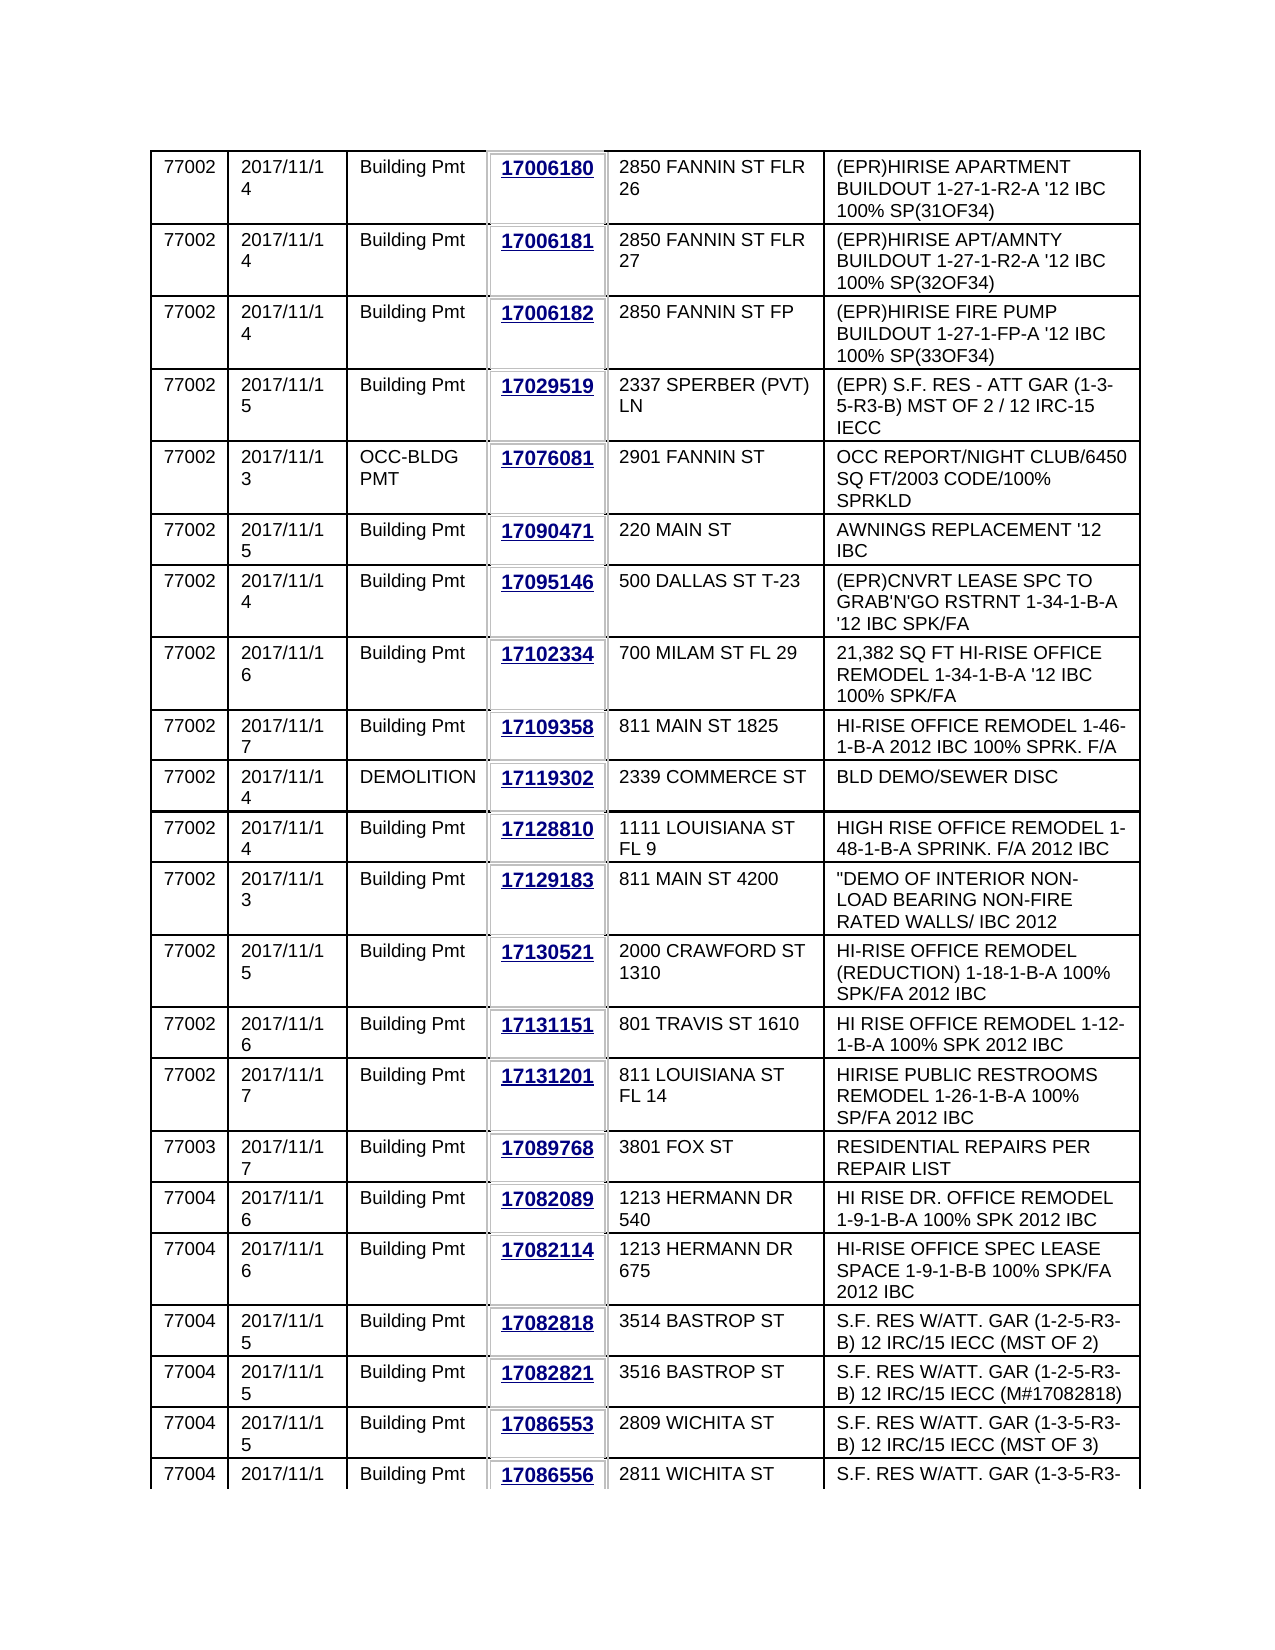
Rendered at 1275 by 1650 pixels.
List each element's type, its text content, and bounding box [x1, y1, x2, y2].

table_cell 2017/11/17 [229, 1059, 346, 1130]
table_cell (EPR) S.F. RES - ATT GAR (1-3-5-R3-B) MST OF 2 / 12 IRC-15 IECC [825, 370, 1139, 440]
table_cell 77002 [152, 1059, 227, 1130]
table_cell 811 MAIN ST 4200 [609, 863, 823, 934]
table_cell 17006180 [491, 155, 604, 222]
table_cell Building Pmt [348, 863, 486, 934]
table_cell Building Pmt [348, 370, 486, 440]
table_cell "DEMO OF INTERIOR NON-LOAD BEARING NON-FIRE RATED WALLS/ IBC 2012 [825, 863, 1139, 934]
table_cell 17095146 [491, 568, 604, 636]
table_cell 2339 COMMERCE ST [609, 761, 823, 810]
table_cell 2017/11/16 [229, 638, 346, 708]
table_cell (EPR)HIRISE FIRE PUMP BUILDOUT 1-27-1-FP-A '12 IBC 100% SP(33OF34) [825, 297, 1139, 367]
table_cell 17082818 [491, 1309, 604, 1355]
table_cell RESIDENTIAL REPAIRS PER REPAIR LIST [825, 1132, 1139, 1181]
table_cell 2017/11/17 [229, 711, 346, 759]
table_cell 2850 FANNIN ST FLR 27 [609, 225, 823, 295]
table_cell 2901 FANNIN ST [609, 442, 823, 512]
table_cell 17006182 [491, 300, 604, 367]
table_cell 1213 HERMANN DR 540 [609, 1183, 823, 1232]
table_cell 2017/11/14 [229, 761, 346, 810]
table_cell 2017/11/14 [229, 566, 346, 636]
table_cell 17109358 [491, 713, 604, 759]
table_cell 17131201 [491, 1062, 604, 1130]
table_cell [825, 1459, 1139, 1489]
table_cell 77004 [152, 1234, 227, 1304]
table_cell 17086556 [491, 1462, 604, 1489]
table_cell 2017/11/15 [229, 1357, 346, 1406]
table_cell Building Pmt [348, 225, 486, 295]
table_cell Building Pmt [348, 1408, 486, 1457]
table_cell 801 TRAVIS ST 1610 [609, 1008, 823, 1057]
table_cell 2000 CRAWFORD ST 1310 [609, 936, 823, 1006]
table_cell 2017/11/16 [229, 1008, 346, 1057]
table_cell S.F. RES W/ATT. GAR (1-2-5-R3-B) 12 IRC/15 IECC (MST OF 2) [825, 1306, 1139, 1355]
table_cell 2809 WICHITA ST [609, 1408, 823, 1457]
table_cell 77004 [152, 1357, 227, 1406]
table_cell 77004 [152, 1459, 227, 1489]
table_cell 2811 WICHITA ST [609, 1459, 823, 1489]
table_cell 2850 FANNIN ST FLR 26 [609, 152, 823, 222]
table_cell 77002 [152, 297, 227, 367]
table_cell 77002 [152, 863, 227, 934]
table_cell 2017/11/13 [229, 863, 346, 934]
table_cell 17006181 [491, 227, 604, 295]
table_cell 77002 [152, 936, 227, 1006]
table_cell Building Pmt [348, 813, 486, 861]
table_cell 17082821 [491, 1360, 604, 1406]
table_cell Building Pmt [348, 297, 486, 367]
table_cell 17090471 [491, 517, 604, 563]
table_cell HI-RISE OFFICE REMODEL 1-46-1-B-A 2012 IBC 100% SPRK. F/A [825, 711, 1139, 759]
table_cell 811 LOUISIANA ST FL 14 [609, 1059, 823, 1130]
table_cell 77002 [152, 152, 227, 222]
table_cell Building Pmt [348, 1357, 486, 1406]
table_cell BLD DEMO/SEWER DISC [825, 761, 1139, 810]
table_cell 3801 FOX ST [609, 1132, 823, 1181]
table_cell 2017/11/14 [229, 225, 346, 295]
table_cell 77002 [152, 761, 227, 810]
table_cell 17131151 [491, 1011, 604, 1057]
table_cell 77002 [152, 442, 227, 512]
table_cell 811 MAIN ST 1825 [609, 711, 823, 759]
table_cell (EPR)CNVRT LEASE SPC TO GRAB'N'GO RSTRNT 1-34-1-B-A '12 IBC SPK/FA [825, 566, 1139, 636]
table_cell 77002 [152, 515, 227, 563]
table_cell HIGH RISE OFFICE REMODEL 1-48-1-B-A SPRINK. F/A 2012 IBC [825, 813, 1139, 861]
table_cell 77004 [152, 1183, 227, 1232]
table_cell S.F. RES W/ATT. GAR (1-2-5-R3-B) 12 IRC/15 IECC (M#17082818) [825, 1357, 1139, 1406]
table_cell Building Pmt [348, 1183, 486, 1232]
table_cell HI RISE OFFICE REMODEL 1-12-1-B-A 100% SPK 2012 IBC [825, 1008, 1139, 1057]
table_cell Building Pmt [348, 515, 486, 563]
table_cell 1111 LOUISIANA ST FL 9 [609, 813, 823, 861]
table_cell 17129183 [491, 866, 604, 934]
table_cell Building Pmt [348, 711, 486, 759]
table_cell 500 DALLAS ST T-23 [609, 566, 823, 636]
table_cell Building Pmt [348, 152, 486, 222]
table_cell 2017/11/13 [229, 442, 346, 512]
table_cell 77002 [152, 711, 227, 759]
table_cell 2017/11/16 [229, 1234, 346, 1304]
table_cell 77002 [152, 638, 227, 708]
table_cell 2337 SPERBER (PVT) LN [609, 370, 823, 440]
table_cell Building Pmt [348, 1059, 486, 1130]
table_cell S.F. RES W/ATT. GAR (1-3-5-R3-B) 12 IRC/15 IECC (MST OF 3) [825, 1408, 1139, 1457]
table_cell 77002 [152, 1008, 227, 1057]
table_cell 700 MILAM ST FL 29 [609, 638, 823, 708]
table_cell Building Pmt [348, 638, 486, 708]
table_cell 77002 [152, 370, 227, 440]
table_cell 1213 HERMANN DR 675 [609, 1234, 823, 1304]
table_cell 17089768 [491, 1135, 604, 1181]
table_cell AWNINGS REPLACEMENT '12 IBC [825, 515, 1139, 563]
table_cell 17086553 [491, 1411, 604, 1457]
table_cell Building Pmt [348, 1459, 486, 1489]
table_cell 2017/11/16 [229, 1183, 346, 1232]
table_cell 77002 [152, 813, 227, 861]
table_cell 17130521 [491, 938, 604, 1006]
table_cell 17119302 [491, 764, 604, 810]
table_cell DEMOLITION [348, 761, 486, 810]
table_cell (EPR)HIRISE APT/AMNTY BUILDOUT 1-27-1-R2-A '12 IBC 100% SP(32OF34) [825, 225, 1139, 295]
table_cell 17082089 [491, 1185, 604, 1232]
table_cell 2017/11/14 [229, 297, 346, 367]
table_cell 21,382 SQ FT HI-RISE OFFICE REMODEL 1-34-1-B-A '12 IBC 100% SPK/FA [825, 638, 1139, 708]
table_cell 77004 [152, 1306, 227, 1355]
table_cell 2017/11/14 [229, 813, 346, 861]
table_cell (EPR)HIRISE APARTMENT BUILDOUT 1-27-1-R2-A '12 IBC 100% SP(31OF34) [825, 152, 1139, 222]
table_cell 17082114 [491, 1236, 604, 1304]
table_cell 2017/11/15 [229, 1459, 346, 1489]
table_cell 17029519 [491, 372, 604, 440]
table_cell Building Pmt [348, 1234, 486, 1304]
table_cell Building Pmt [348, 566, 486, 636]
table_cell 77003 [152, 1132, 227, 1181]
table_cell 2017/11/17 [229, 1132, 346, 1181]
table_cell Building Pmt [348, 1132, 486, 1181]
table_cell 3516 BASTROP ST [609, 1357, 823, 1406]
table_cell OCC-BLDG PMT [348, 442, 486, 512]
table_cell 2017/11/14 [229, 152, 346, 222]
table_cell 2850 FANNIN ST FP [609, 297, 823, 367]
table_cell OCC REPORT/NIGHT CLUB/6450 SQ FT/2003 CODE/100% SPRKLD [825, 442, 1139, 512]
table_cell 2017/11/15 [229, 936, 346, 1006]
table_cell 2017/11/15 [229, 1306, 346, 1355]
table_cell 220 MAIN ST [609, 515, 823, 563]
table_cell 77004 [152, 1408, 227, 1457]
table_cell 17128810 [491, 815, 604, 861]
table_cell Building Pmt [348, 1306, 486, 1355]
table_cell 17102334 [491, 641, 604, 708]
table_cell 2017/11/15 [229, 1408, 346, 1457]
table_cell 2017/11/15 [229, 370, 346, 440]
table_cell 77002 [152, 225, 227, 295]
table_cell HI-RISE OFFICE REMODEL (REDUCTION) 1-18-1-B-A 100% SPK/FA 2012 IBC [825, 936, 1139, 1006]
table_cell HI RISE DR. OFFICE REMODEL 1-9-1-B-A 100% SPK 2012 IBC [825, 1183, 1139, 1232]
table_cell 77002 [152, 566, 227, 636]
table_cell 3514 BASTROP ST [609, 1306, 823, 1355]
table_cell 17076081 [491, 445, 604, 512]
table_cell Building Pmt [348, 936, 486, 1006]
table_cell 2017/11/15 [229, 515, 346, 563]
table_cell Building Pmt [348, 1008, 486, 1057]
table_cell HIRISE PUBLIC RESTROOMS REMODEL 1-26-1-B-A 100% SP/FA 2012 IBC [825, 1059, 1139, 1130]
table_cell HI-RISE OFFICE SPEC LEASE SPACE 1-9-1-B-B 100% SPK/FA 2012 IBC [825, 1234, 1139, 1304]
